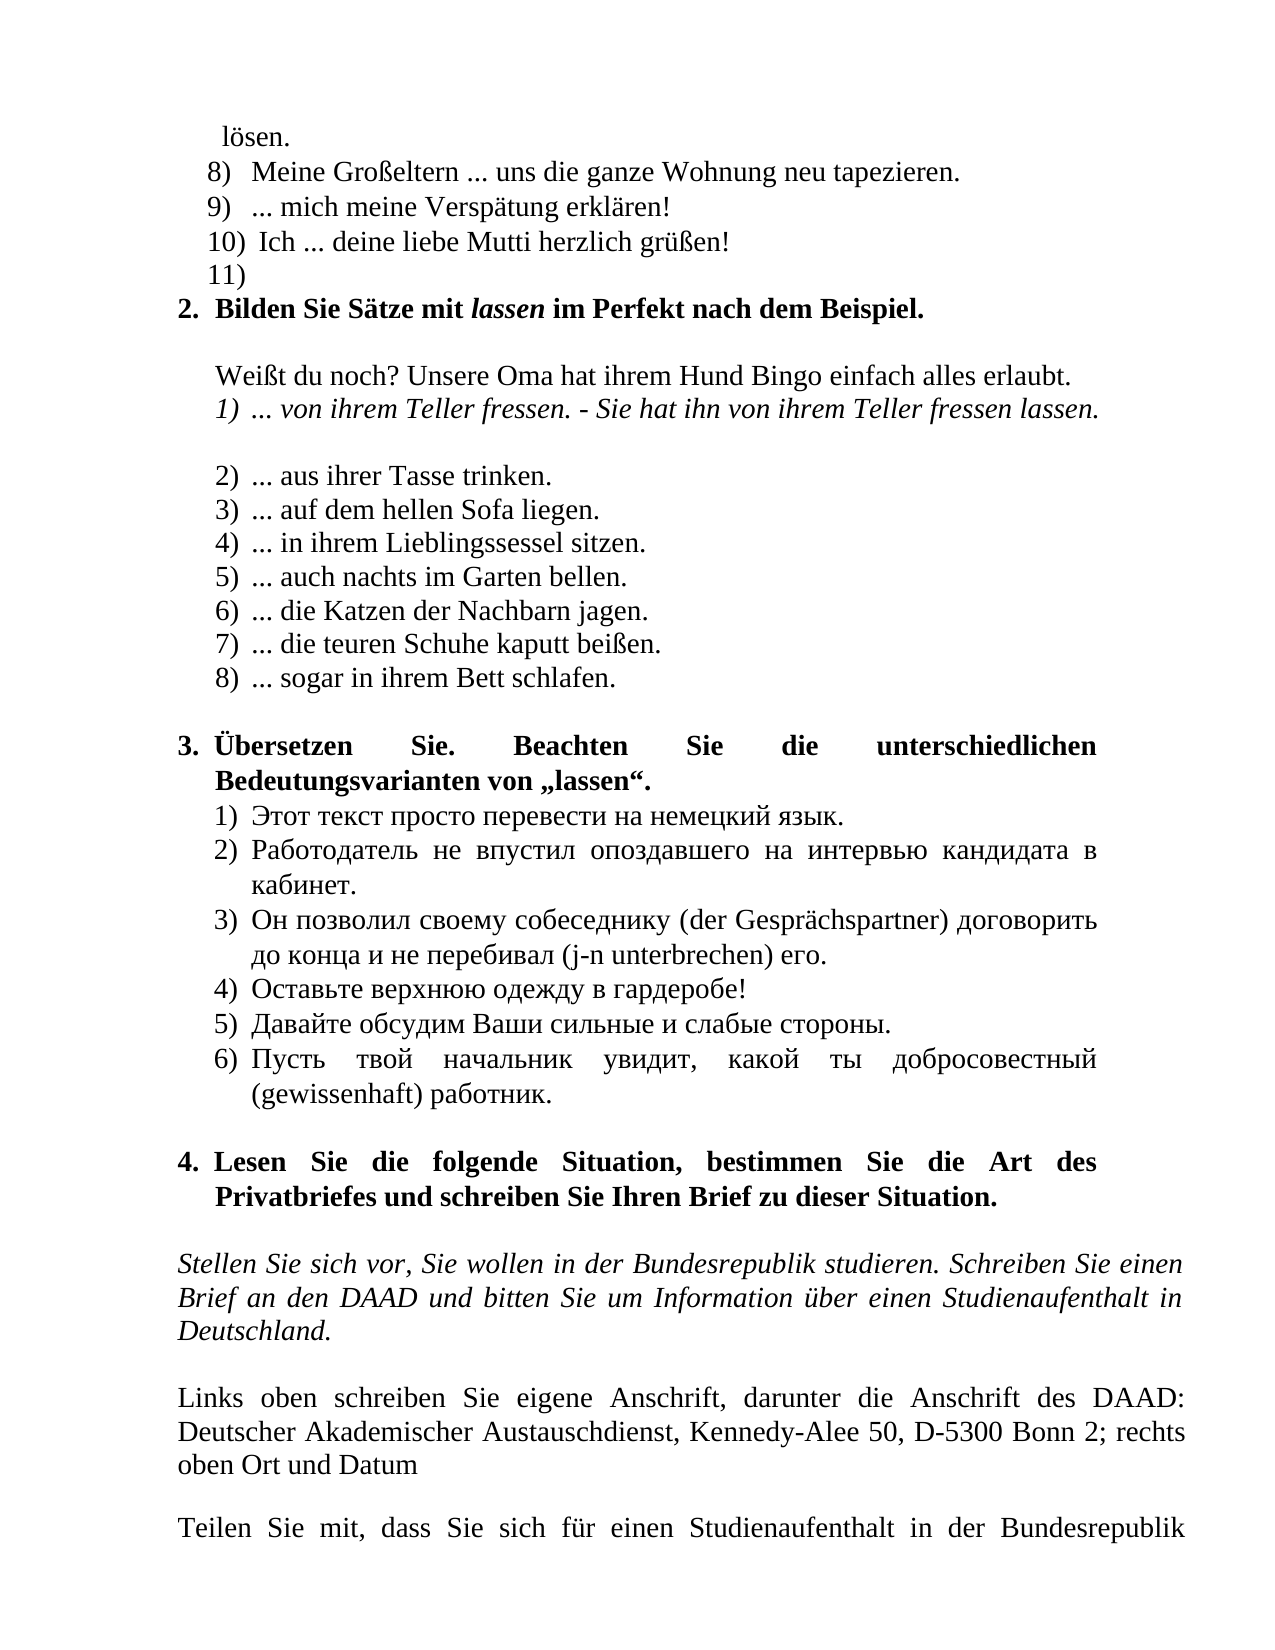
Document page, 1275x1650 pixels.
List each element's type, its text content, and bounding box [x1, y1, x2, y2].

list Давайте обсудим Ваши сильные и слабые стороны. [213, 1005, 1098, 1040]
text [177, 1510, 1186, 1543]
text Stellen Sie sich vor, Sie wollen in der Bundesrepublik studieren. Schreiben Sie einen Brief an den DAAD und bitten Sie um Information über einen Studienaufenthalt in Deutschland. [177, 1246, 1186, 1347]
list ... die teuren Schuhe kaputt beißen. [215, 626, 1186, 660]
text Weißt du noch? Unsere Oma hat ihrem Hund Bingo einfach alles erlaubt. [177, 358, 1186, 391]
list ... aus ihrer Tasse trinken. [215, 458, 1186, 492]
list Пусть твой начальник увидит, какой ты добросовестный (gewissenhaft) работник. [213, 1040, 1098, 1109]
list ... auch nachts im Garten bellen. [215, 559, 1186, 593]
list Übersetzen Sie. Beachten Sie die unterschiedlichen Bedeutungsvarianten von „lassen“. [177, 727, 1098, 796]
list Ich ... deine liebe Mutti herzlich grüßen! [207, 222, 1098, 257]
list Работодатель не впустил опоздавшего на интервью кандидата в кабинет. [213, 831, 1098, 901]
text Links oben schreiben Sie eigene Anschrift, darunter die Anschrift des DAAD: Deutscher Akademischer Austauschdienst, Kennedy-Alee 50, D-5300 Bonn 2; rechts oben Ort und Datum [177, 1380, 1186, 1481]
list Meine Großeltern ... uns die ganze Wohnung neu tapezieren. [207, 153, 1098, 188]
list Lesen Sie die folgende Situation, bestimmen Sie die Art des Privatbriefes und schreiben Sie Ihren Brief zu dieser Situation. [177, 1143, 1098, 1213]
list ... die Katzen der Nachbarn jagen. [215, 593, 1186, 626]
list ... mich meine Verspätung erklären! [207, 188, 1098, 222]
list Оставьте верхнюю одежду в гардеробе! [213, 970, 1098, 1005]
list Он позволил своему собеседнику (der Gesprächspartner) договорить до конца и не перебивал (j-n unterbrechen) его. [213, 901, 1098, 970]
list ... von ihrem Teller fressen. - Sie hat ihn von ihrem Teller fressen lassen. [215, 391, 1186, 425]
list Этот текст просто перевести на немецкий язык. [213, 796, 1098, 831]
list Bilden Sie Sätze mit lassen im Perfekt nach dem Beispiel. [177, 291, 1186, 324]
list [207, 118, 1098, 153]
list ... in ihrem Lieblingssessel sitzen. [215, 526, 1186, 559]
list ... auf dem hellen Sofa liegen. [215, 492, 1186, 526]
list ... sogar in ihrem Bett schlafen. [215, 660, 1186, 693]
